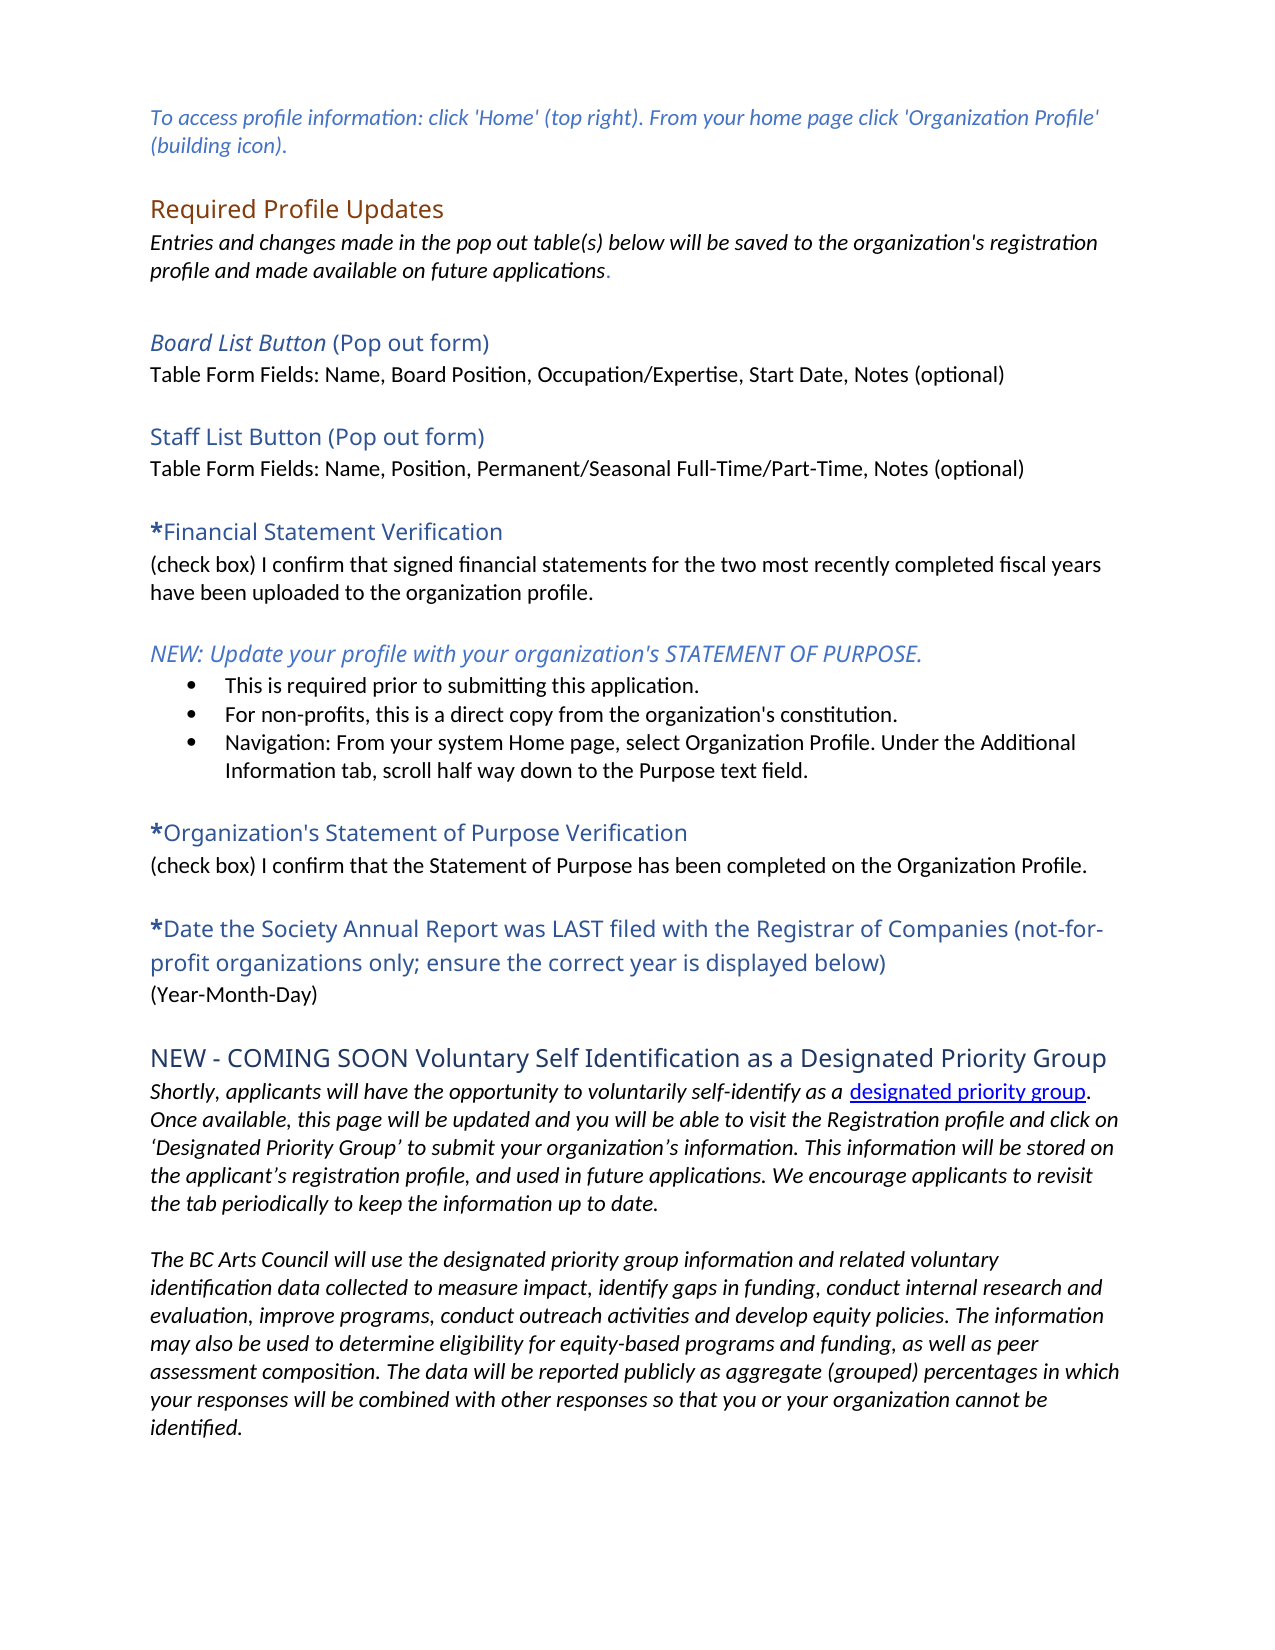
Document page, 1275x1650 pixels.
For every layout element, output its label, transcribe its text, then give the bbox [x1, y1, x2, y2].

list For non-profits, this is a direct copy from the organization's constitution. [187, 700, 1125, 728]
text The BC Arts Council will use the designated priority group information and related voluntary identification data collected to measure impact, identify gaps in funding, conduct internal research and evaluation, improve programs, conduct outreach activities and develop equity policies. The information may also be used to determine eligibility for equity-based programs and funding, as well as peer assessment composition. The data will be reported publicly as aggregate (grouped) percentages in which your responses will be combined with other responses so that you or your organization cannot be identified. [150, 1245, 1125, 1441]
list This is required prior to submitting this application. [187, 672, 1125, 700]
subtitle NEW - COMING SOON Voluntary Self Identification as a Designated Priority Group [150, 1040, 1125, 1074]
list Navigation: From your system Home page, select Organization Profile. Under the Additional Information tab, scroll half way down to the Purpose text field. [187, 728, 1125, 784]
text (Year-Month-Day) [150, 980, 1125, 1008]
subtitle *Organization's Statement of Purpose Verification [150, 816, 1125, 848]
text (check box) I confirm that the Statement of Purpose has been completed on the Organization Profile. [150, 851, 1125, 879]
text ‘Designated Priority Group’ to submit your organization’s information. This information will be stored on the applicant’s registration profile, and used in future applications. We encourage applicants to revisit the tab periodically to keep the information up to date. [150, 1133, 1125, 1217]
text To access profile information: click 'Home' (top right). From your home page click 'Organization Profile' (building icon). [150, 103, 1125, 159]
subtitle Board List Button (Pop out form) [150, 327, 1125, 358]
text Entries and changes made in the pop out table(s) below will be saved to the organization's registration profile and made available on future applications. [150, 228, 1125, 284]
subtitle Required Profile Updates [150, 192, 1125, 226]
text Table Form Fields: Name, Position, Permanent/Seasonal Full-Time/Part-Time, Notes (optional) [150, 454, 1125, 482]
subtitle Staff List Button (Pop out form) [150, 421, 1125, 452]
subtitle *Financial Statement Verification [150, 514, 1125, 547]
subtitle *Date the Society Annual Report was LAST filed with the Registrar of Companies (not-for-profit organizations only; ensure the correct year is displayed below) [150, 911, 1125, 978]
text Table Form Fields: Name, Board Position, Occupation/Expertise, Start Date, Notes (optional) [150, 360, 1125, 388]
text (check box) I confirm that signed financial statements for the two most recently completed fiscal years have been uploaded to the organization profile. [150, 550, 1125, 606]
subtitle NEW: Update your profile with your organization's STATEMENT OF PURPOSE. [150, 638, 1125, 669]
text Shortly, applicants will have the opportunity to voluntarily self-identify as a designated priority group. Once available, this page will be updated and you will be able to visit the Registration profile and click on [150, 1077, 1125, 1133]
